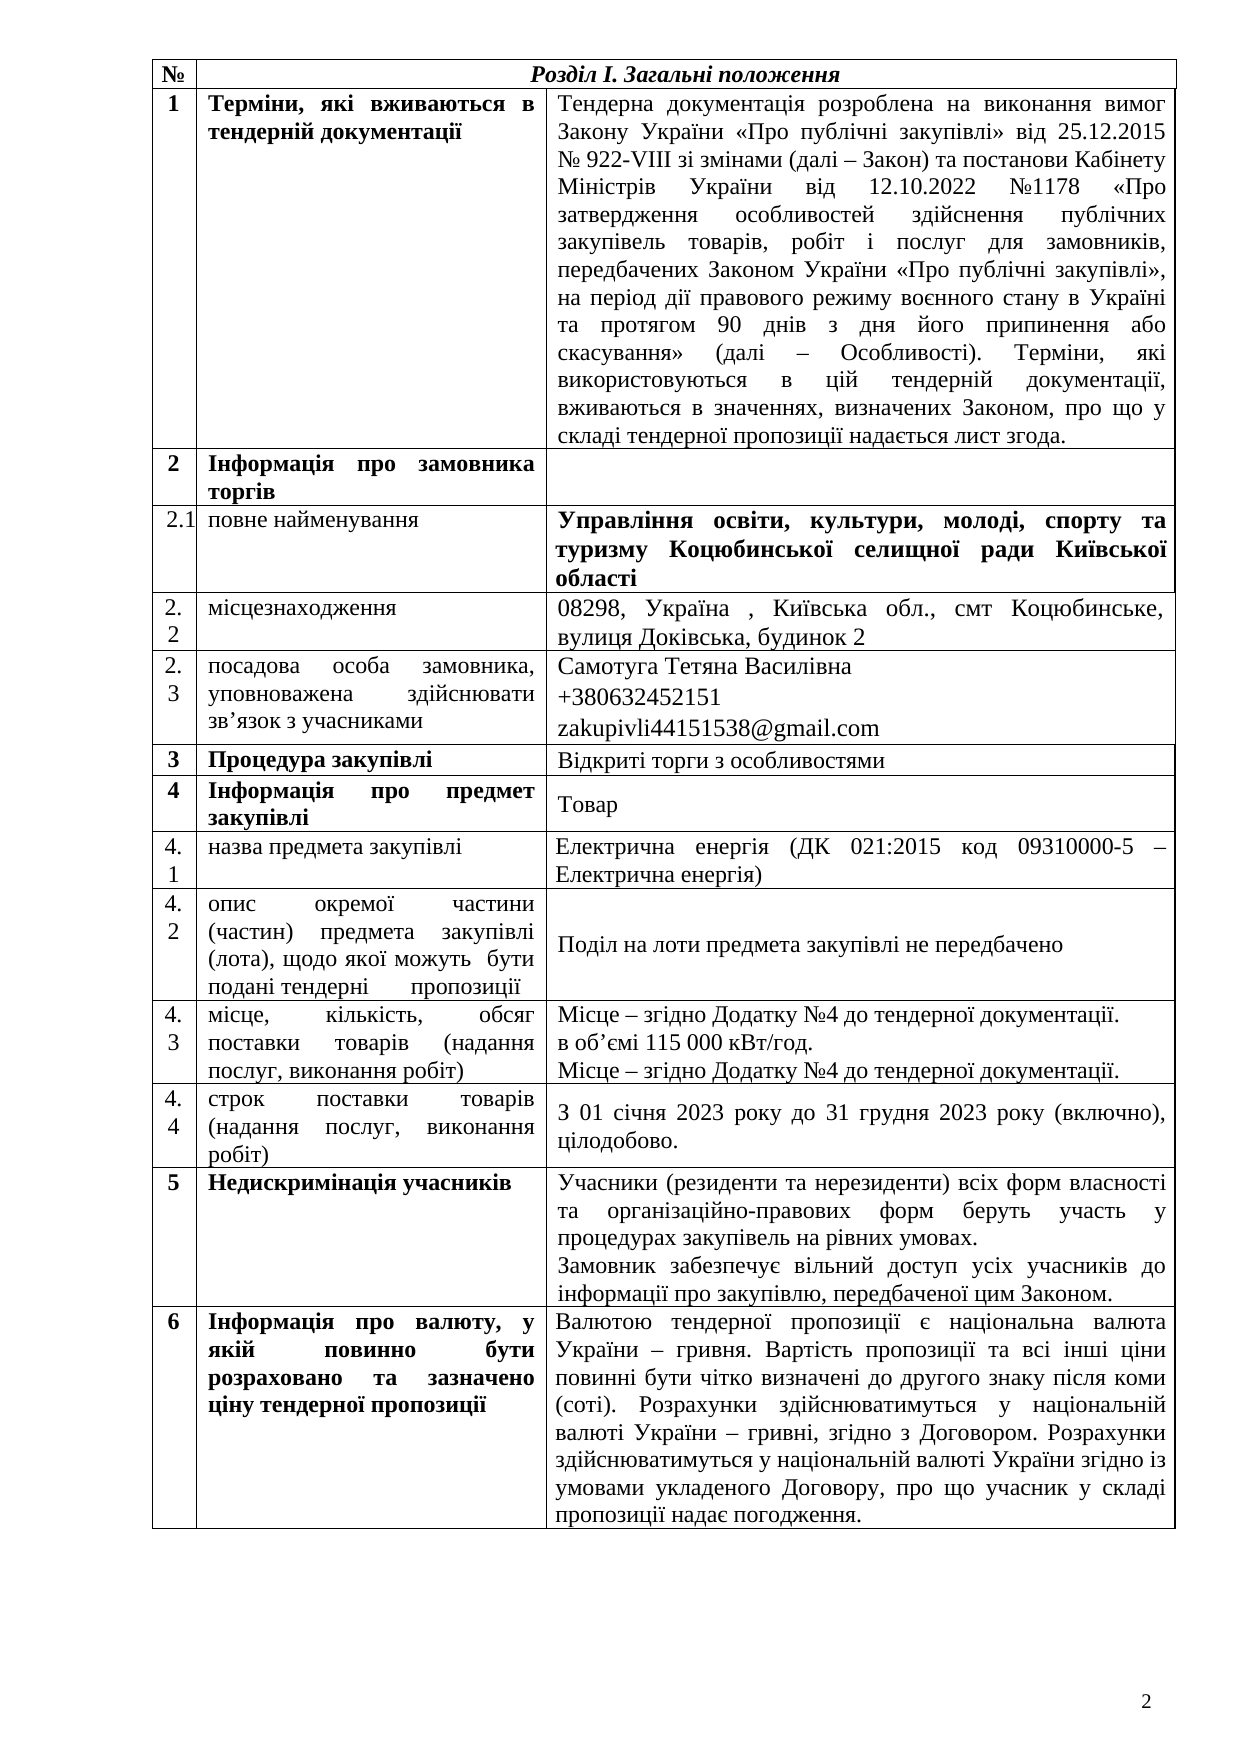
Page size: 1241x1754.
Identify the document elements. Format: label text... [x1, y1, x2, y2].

table_cell Інформація про замовника торгів [197, 449, 546, 504]
table_cell 2.1 [153, 506, 196, 592]
table_cell 4 [153, 776, 196, 831]
table_cell 2.3 [153, 651, 196, 744]
table_cell 2.2 [153, 593, 196, 650]
table_cell Валютою тендерної пропозиції є національна валюта України – гривня. Вартість пропозиції та всі інші ціни повинні бути чітко визначені до другого знаку після коми (соті). Розрахунки здійснюватимуться у національній валюті України – гривні, згідно з Договором. Розрахунки здійснюватимуться у національній валюті України згідно із умовами укладеного Договору, про що учасник у складі пропозиції надає погодження. [547, 1307, 1174, 1528]
table_cell Товар [547, 776, 1174, 831]
table_cell Інформація про валюту, у якій повинно бути розраховано та зазначено ціну тендерної пропозиції [197, 1307, 546, 1528]
table_cell Самотуга Тетяна Василівна +380632452151 zakupivli44151538@gmail.com [547, 651, 1175, 744]
table_cell Інформація про предмет закупівлі [197, 776, 546, 831]
table_cell 6 [153, 1307, 196, 1528]
table_cell опис окремої частини (частин) предмета закупівлі (лота), щодо якої можуть бути подані тендерні пропозиції [197, 889, 546, 999]
table_cell [547, 449, 1174, 504]
table_cell 3 [153, 745, 196, 775]
table_cell 1 [153, 89, 196, 448]
table_cell місце, кількість, обсяг поставки товарів (надання послуг, виконання робіт) [197, 1001, 546, 1083]
table_cell З 01 січня 2023 року до 31 грудня 2023 року (включно), цілодобово. [547, 1084, 1174, 1167]
table_cell 4.3 [153, 1001, 196, 1083]
table_header № [153, 60, 196, 88]
table_cell посадова особа замовника, уповноважена здійснювати зв’язок з учасниками [197, 651, 546, 744]
table_cell Учасники (резиденти та нерезиденти) всіх форм власності та організаційно-правових форм беруть участь у процедурах закупівель на рівних умовах. Замовник забезпечує вільний доступ усіх учасників до інформації про закупівлю, передбаченої цим Законом. [547, 1168, 1174, 1306]
table_cell строк поставки товарів (надання послуг, виконання робіт) [197, 1084, 546, 1167]
table_cell 4.1 [153, 832, 196, 888]
table_cell місцезнаходження [197, 593, 546, 650]
table_cell Управління освіти, культури, молоді, спорту та туризму Коцюбинської селищної ради Київської області [547, 506, 1174, 592]
table_cell Терміни, які вживаються в тендерній документації [197, 89, 546, 448]
table_cell 5 [153, 1168, 196, 1306]
table_cell 2 [153, 449, 196, 504]
table_cell 08298, Україна , Київська обл., смт Коцюбинське, вулиця Доківська, будинок 2 [547, 593, 1175, 650]
table_cell Поділ на лоти предмета закупівлі не передбачено [547, 889, 1174, 999]
table_cell 4.2 [153, 889, 196, 999]
table_cell повне найменування [197, 506, 546, 592]
table_cell Відкриті торги з особливостями [547, 745, 1174, 775]
table_header Розділ І. Загальні положення [197, 60, 1176, 88]
table_cell Місце – згідно Додатку №4 до тендерної документації. в об’ємі 115 000 кВт/год. Місце – згідно Додатку №4 до тендерної документації. [547, 1001, 1174, 1083]
table_cell Тендерна документація розроблена на виконання вимог Закону України «Про публічні закупівлі» від 25.12.2015 № 922-VIII зі змінами (далі – Закон) та постанови Кабінету Міністрів України від 12.10.2022 №1178 «Про затвердження особливостей здійснення публічних закупівель товарів, робіт і послуг для замовників, передбачених Законом України «Про публічні закупівлі», на період дії правового режиму воєнного стану в Україні та протягом 90 днів з дня його припинення або скасування» (далі – Особливості). Терміни, які використовуються в цій тендерній документації, вживаються в значеннях, визначених Законом, про що у складі тендерної пропозиції надається лист згода. [547, 89, 1174, 448]
table_cell назва предмета закупівлі [197, 832, 546, 888]
table_cell Недискримінація учасників [197, 1168, 546, 1306]
table_cell Електрична енергія (ДК 021:2015 код 09310000-5 ‒ Електрична енергія) [547, 832, 1174, 888]
table_cell 4.4 [153, 1084, 196, 1167]
table_cell Процедура закупівлі [197, 745, 546, 775]
